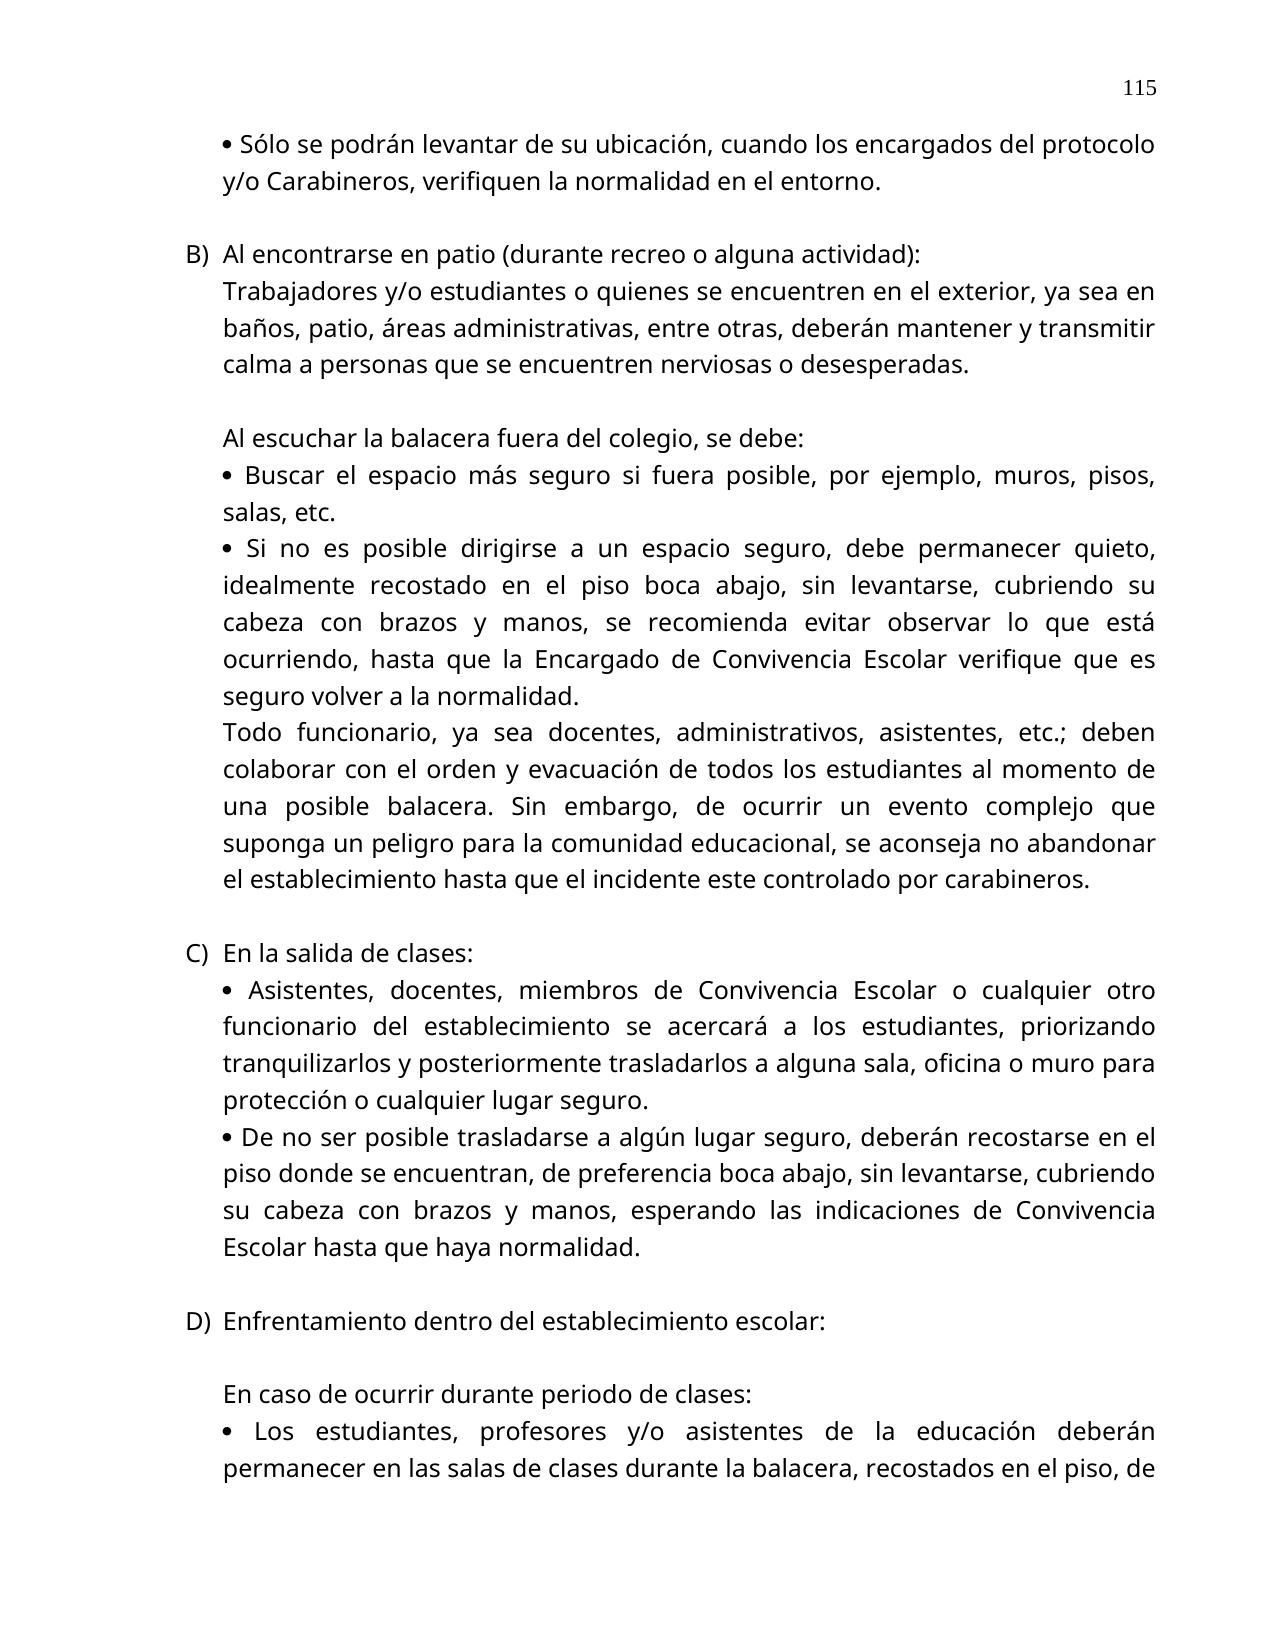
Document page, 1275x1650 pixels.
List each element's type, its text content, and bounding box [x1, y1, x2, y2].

list Al encontrarse en patio (durante recreo o alguna actividad): [185, 237, 1157, 271]
text En caso de ocurrir durante periodo de clases: [223, 1377, 1157, 1411]
text Trabajadores y/o estudiantes o quienes se encuentren en el exterior, ya sea en baños, patio, áreas administrativas, entre otras, deberán mantener y transmitir calma a personas que se encuentren nerviosas o desesperadas. [223, 274, 1157, 381]
list En la salida de clases: [185, 936, 1157, 969]
text Al escuchar la balacera fuera del colegio, se debe: [223, 421, 1157, 455]
text De no ser posible trasladarse a algún lugar seguro, deberán recostarse en el piso donde se encuentran, de preferencia boca abajo, sin levantarse, cubriendo su cabeza con brazos y manos, esperando las indicaciones de Convivencia Escolar hasta que haya normalidad. [223, 1119, 1157, 1264]
list Enfrentamiento dentro del establecimiento escolar: [185, 1303, 1157, 1337]
text Sólo se podrán levantar de su ubicación, cuando los encargados del protocolo y/o Carabineros, verifiquen la normalidad en el entorno. [223, 127, 1157, 197]
text Todo funcionario, ya sea docentes, administrativos, asistentes, etc.; deben colaborar con el orden y evacuación de todos los estudiantes al momento de una posible balacera. Sin embargo, de ocurrir un evento complejo que suponga un peligro para la comunidad educacional, se aconseja no abandonar el establecimiento hasta que el incidente este controlado por carabineros. [223, 715, 1157, 896]
text Si no es posible dirigirse a un espacio seguro, debe permanecer quieto, idealmente recostado en el piso boca abajo, sin levantarse, cubriendo su cabeza con brazos y manos, se recomienda evitar observar lo que está ocurriendo, hasta que la Encargado de Convivencia Escolar verifique que es seguro volver a la normalidad. [223, 531, 1157, 712]
text Asistentes, docentes, miembros de Convivencia Escolar o cualquier otro funcionario del establecimiento se acercará a los estudiantes, priorizando tranquilizarlos y posteriormente trasladarlos a alguna sala, oficina o muro para protección o cualquier lugar seguro. [223, 972, 1157, 1117]
text Buscar el espacio más seguro si fuera posible, por ejemplo, muros, pisos, salas, etc. [223, 457, 1157, 528]
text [223, 1413, 1157, 1484]
